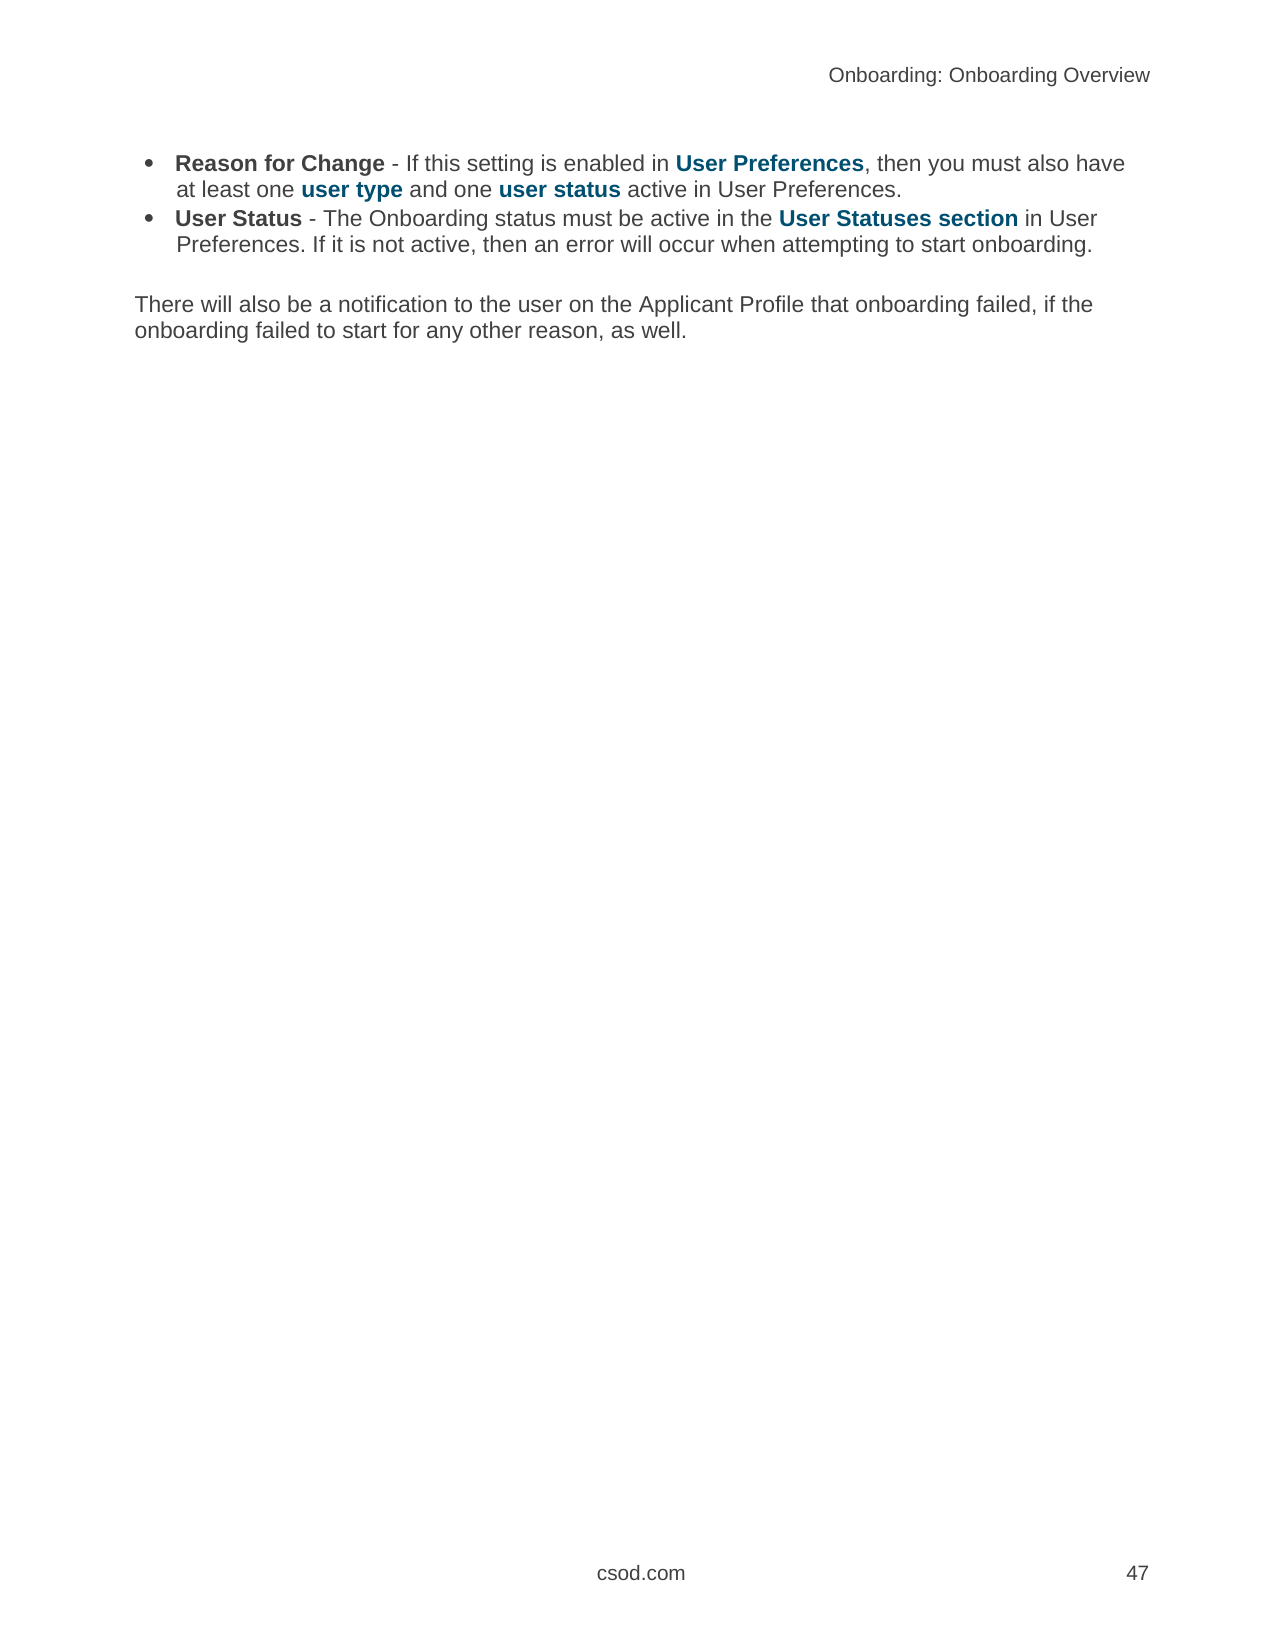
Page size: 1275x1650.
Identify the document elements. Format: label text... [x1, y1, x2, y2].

text There will also be a notification to the user on the Applicant Profile that onboarding failed, if the onboarding failed to start for any other reason, as well. [134, 291, 1150, 343]
list Reason for Change - If this setting is enabled in User Preferences, then you must also have at least one user type and one user status active in User Preferences. [154, 150, 1150, 203]
list User Status - The Onboarding status must be active in the User Statuses section in User Preferences. If it is not active, then an error will occur when attempting to start onboarding. [154, 205, 1150, 257]
